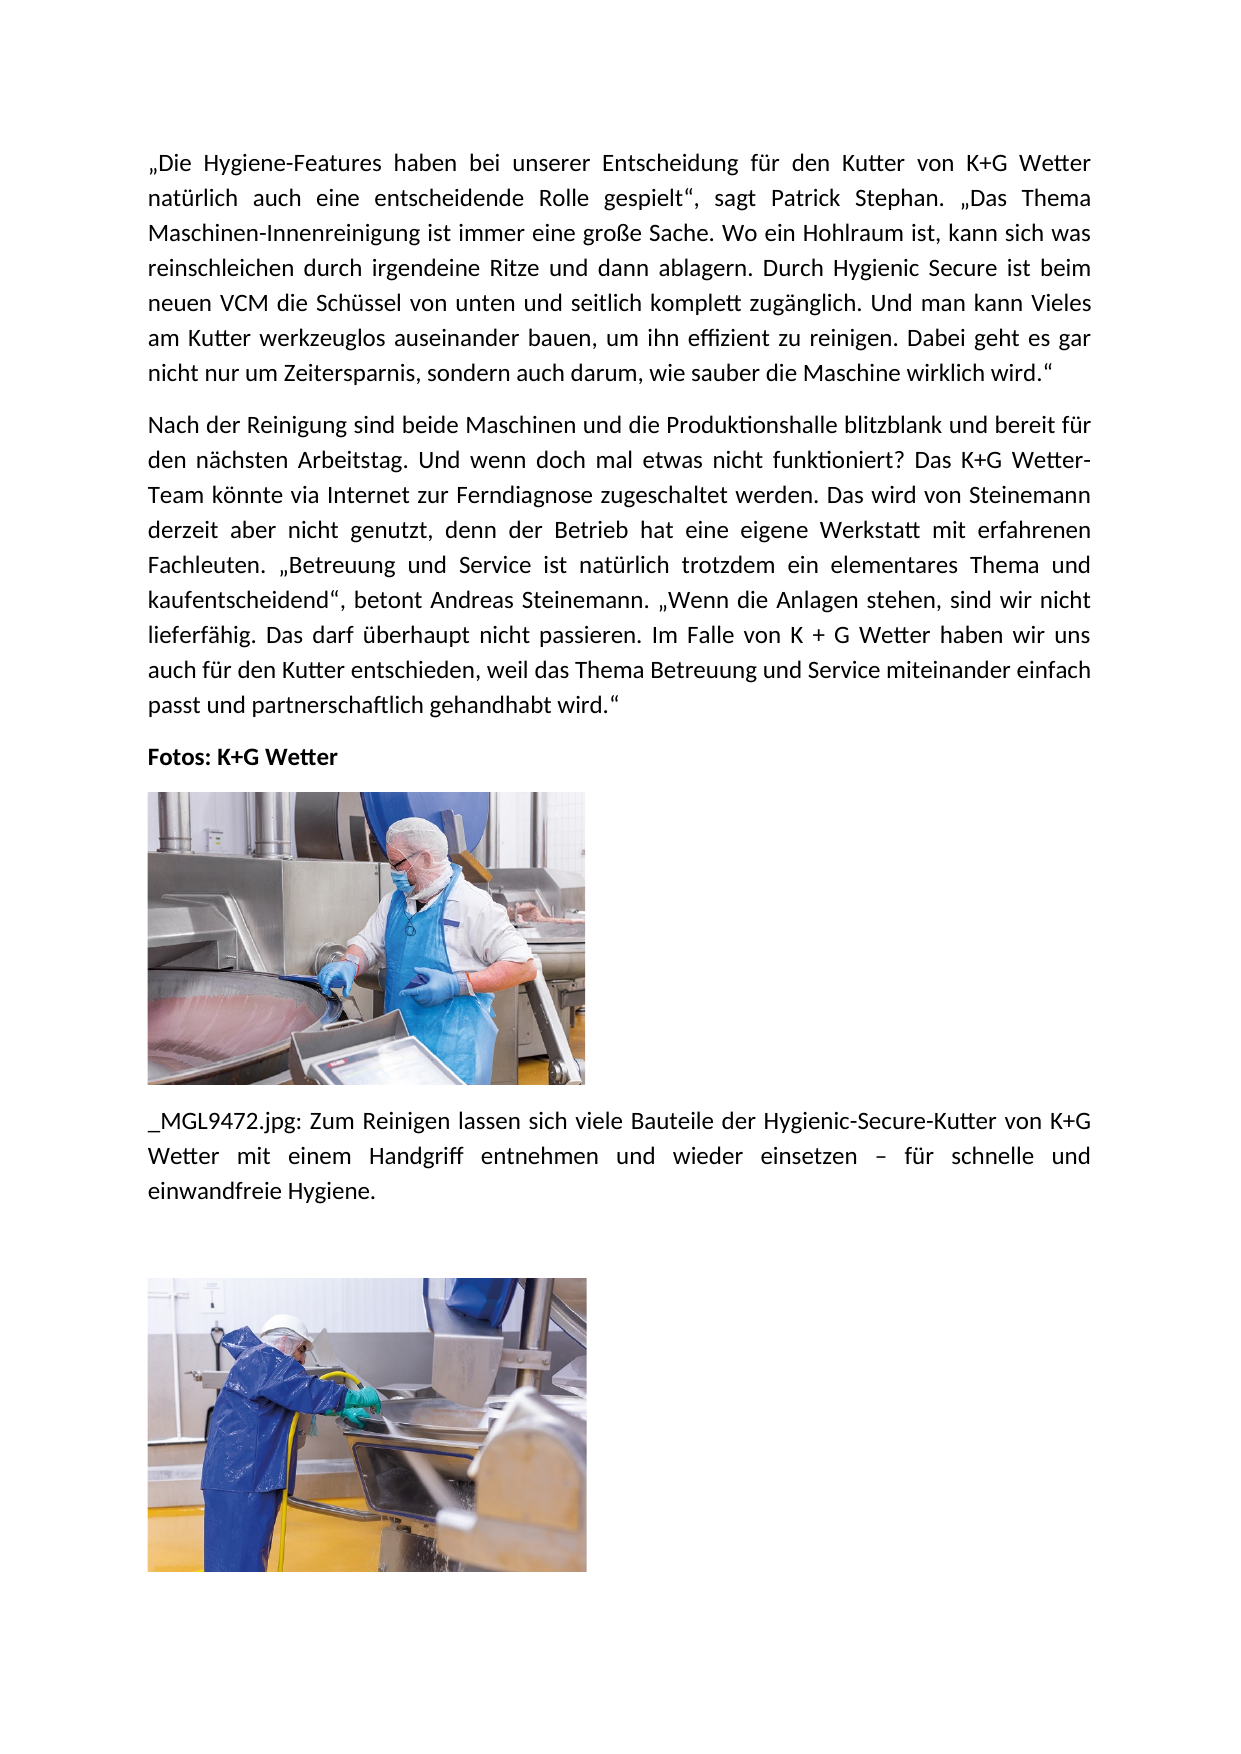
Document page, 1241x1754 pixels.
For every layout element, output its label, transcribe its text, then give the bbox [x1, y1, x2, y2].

picture [147, 1278, 587, 1572]
text Fotos: K+G Wetter [148, 741, 1093, 771]
picture [147, 792, 586, 1085]
text Nach der Reinigung sind beide Maschinen und die Produktionshalle blitzblank und bereit für den nächsten Arbeitstag. Und wenn doch mal etwas nicht funktioniert? Das K+G Wetter-Team könnte via Internet zur Ferndiagnose zugeschaltet werden. Das wird von Steinemann derzeit aber nicht genutzt, denn der Betrieb hat eine eigene Werkstatt mit erfahrenen Fachleuten. „Betreuung und Service ist natürlich trotzdem ein elementares Thema und kaufentscheidend“, betont Andreas Steinemann. „Wenn die Anlagen stehen, sind wir nicht lieferfähig. Das darf überhaupt nicht passieren. Im Falle von K + G Wetter haben wir uns auch für den Kutter entschieden, weil das Thema Betreuung und Service miteinander einfach passt und partnerschaftlich gehandhabt wird.“ [148, 409, 1093, 720]
text „Die Hygiene-Features haben bei unserer Entscheidung für den Kutter von K+G Wetter natürlich auch eine entscheidende Rolle gespielt“, sagt Patrick Stephan. „Das Thema Maschinen-Innenreinigung ist immer eine große Sache. Wo ein Hohlraum ist, kann sich was reinschleichen durch irgendeine Ritze und dann ablagern. Durch Hygienic Secure ist beim neuen VCM die Schüssel von unten und seitlich komplett zugänglich. Und man kann Vieles am Kutter werkzeuglos auseinander bauen, um ihn effizient zu reinigen. Dabei geht es gar nicht nur um Zeitersparnis, sondern auch darum, wie sauber die Maschine wirklich wird.“ [148, 148, 1093, 388]
text _MGL9472.jpg: Zum Reinigen lassen sich viele Bauteile der Hygienic-Secure-Kutter von K+G Wetter mit einem Handgriff entnehmen und wieder einsetzen – für schnelle und einwandfreie Hygiene. [148, 1105, 1093, 1206]
